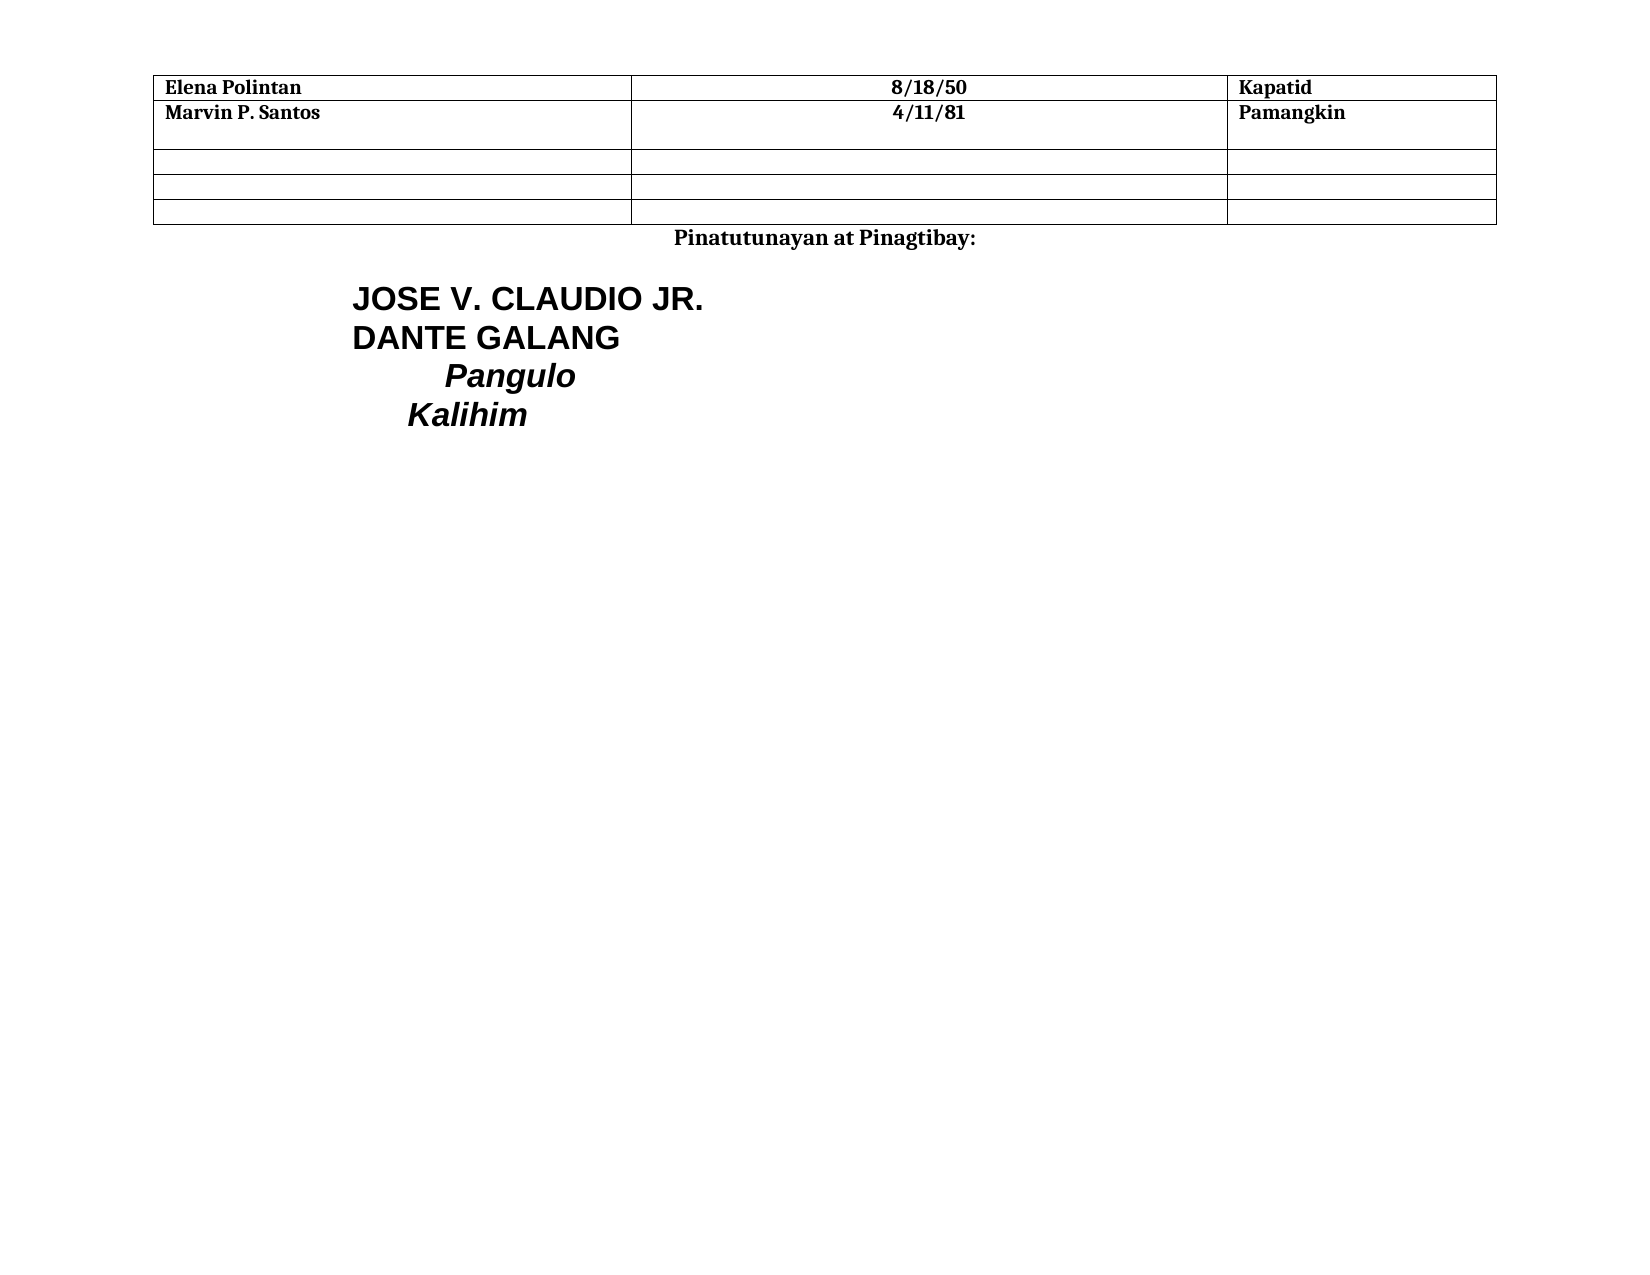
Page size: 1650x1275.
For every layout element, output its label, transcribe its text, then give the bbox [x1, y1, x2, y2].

table_cell [1228, 150, 1496, 174]
table_cell [1228, 200, 1496, 224]
table_cell [154, 150, 631, 174]
table_cell [632, 175, 1227, 199]
table_cell [632, 150, 1227, 174]
table_cell Elena Polintan [154, 76, 631, 100]
table_cell 4/11/81 [632, 101, 1227, 149]
table_cell Kapatid [1228, 76, 1496, 100]
table_cell [632, 200, 1227, 224]
table_cell [154, 175, 631, 199]
table_cell [1228, 175, 1496, 199]
text Pinatutunayan at Pinagtibay: [165, 225, 1485, 251]
table_cell Marvin P. Santos [154, 101, 631, 149]
table_cell [154, 200, 631, 224]
table_cell 8/18/50 [632, 76, 1227, 100]
table_cell Pamangkin [1228, 101, 1496, 149]
